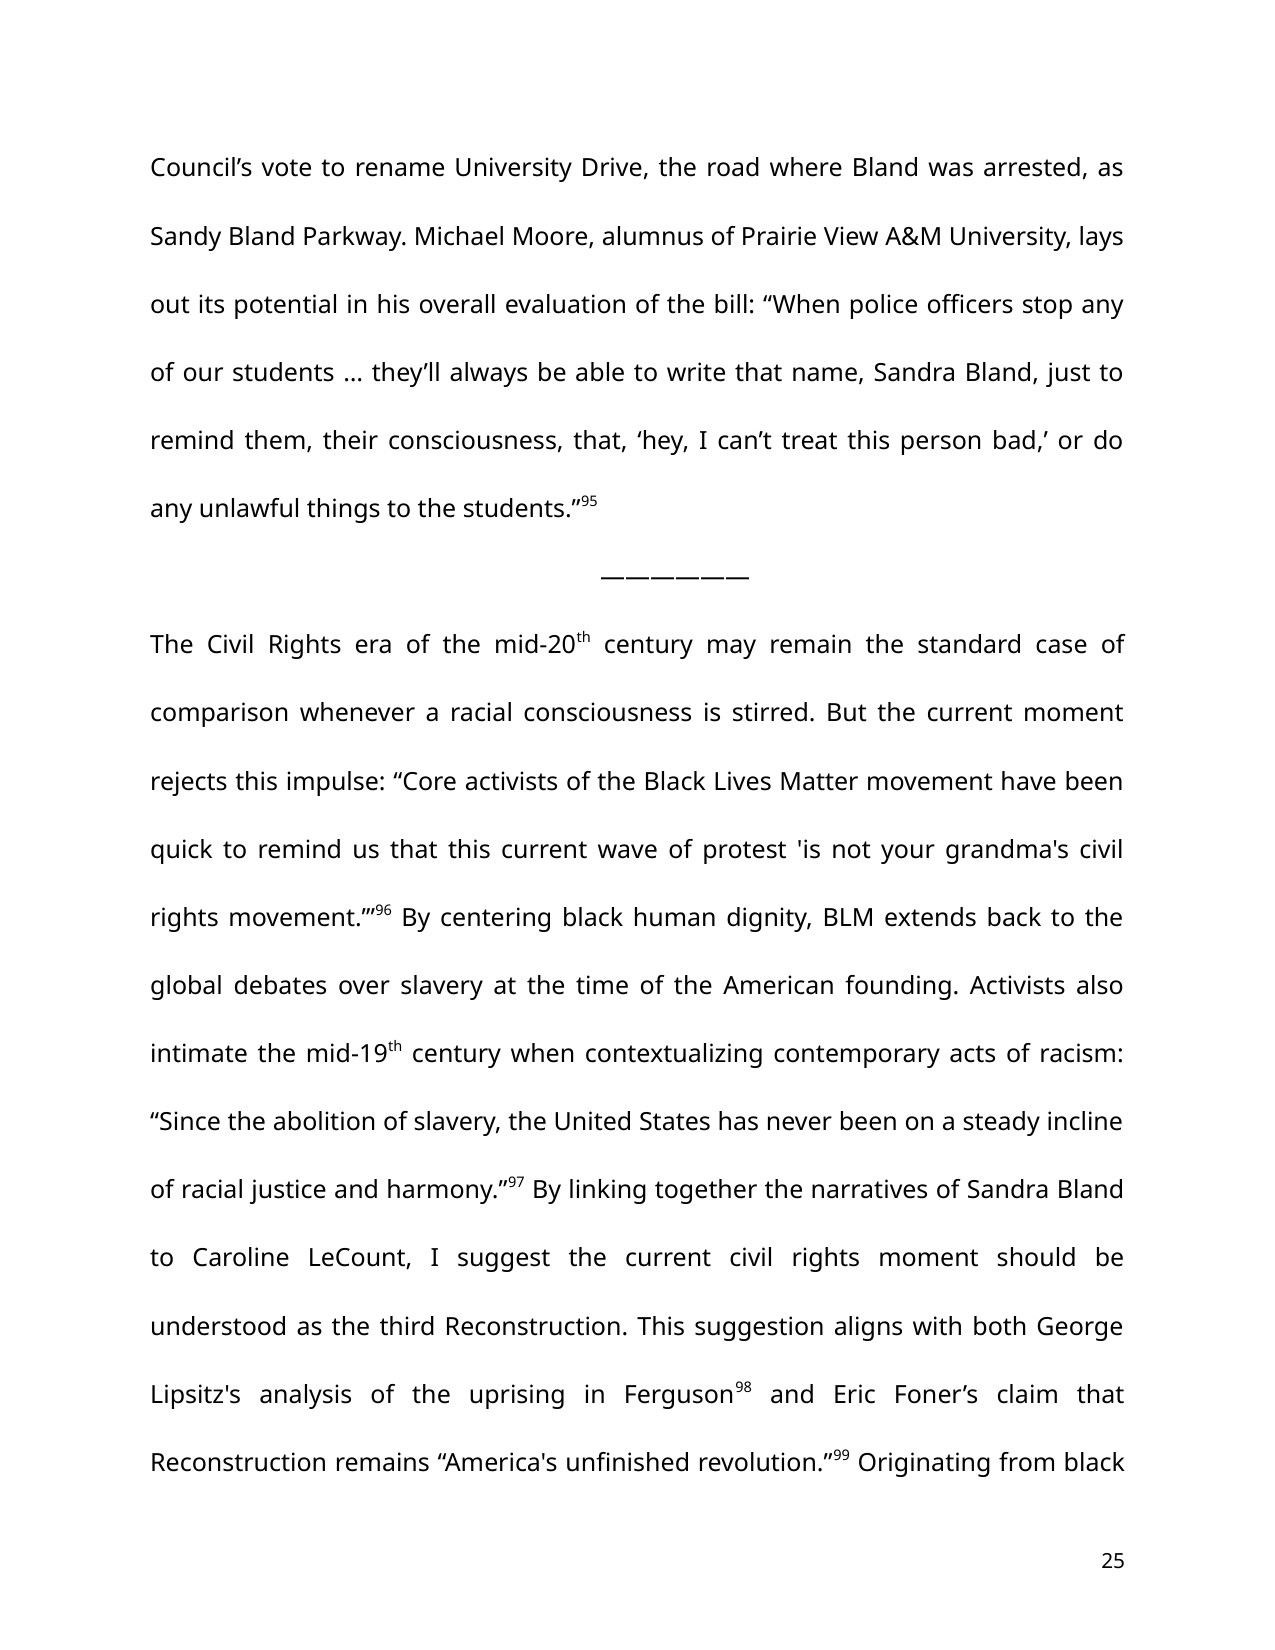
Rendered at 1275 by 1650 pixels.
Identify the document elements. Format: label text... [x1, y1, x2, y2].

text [150, 150, 1125, 525]
text —————— [150, 559, 1125, 593]
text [150, 627, 1125, 1478]
